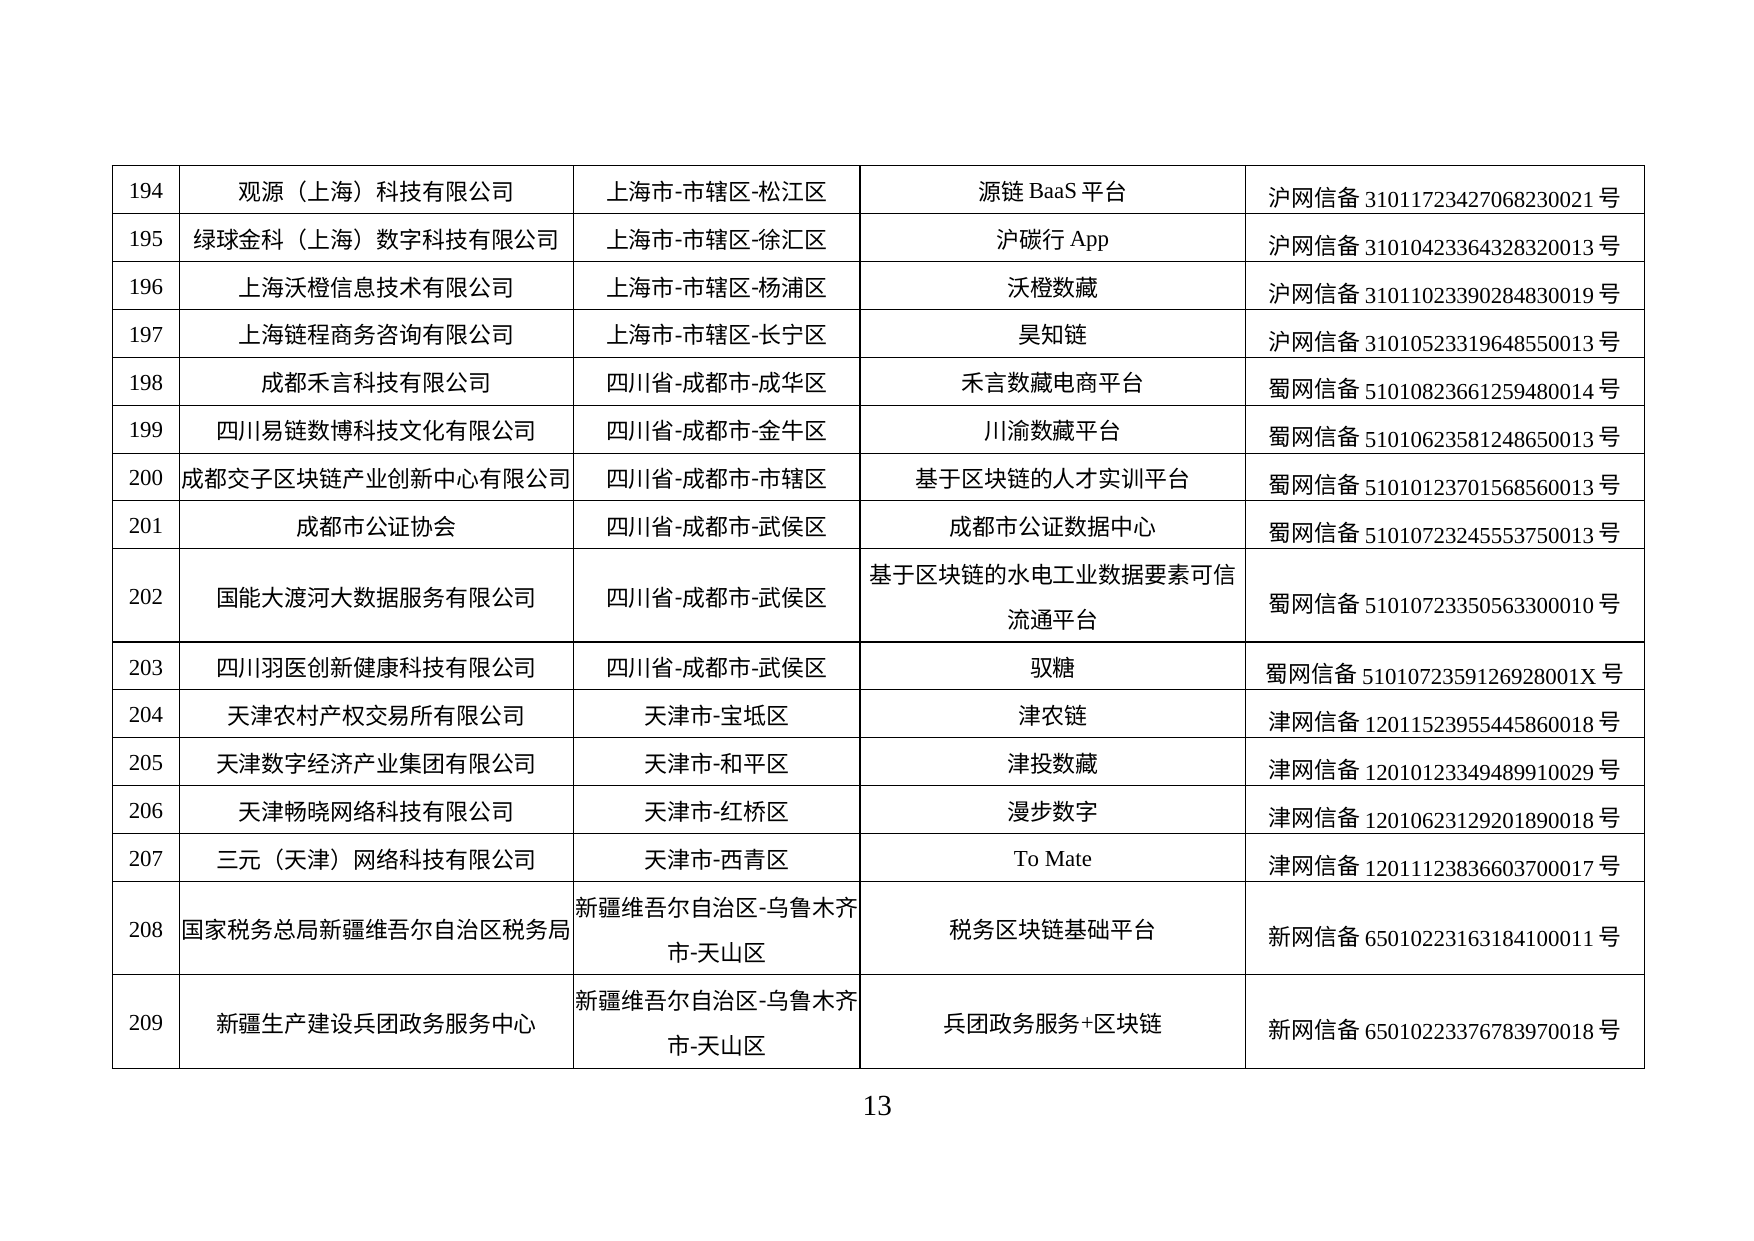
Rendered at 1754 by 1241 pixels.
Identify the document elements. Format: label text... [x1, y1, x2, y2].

table_cell 沃橙数藏 [861, 262, 1245, 309]
table_cell 207 [113, 834, 179, 881]
table_cell 基于区块链的水电工业数据要素可信流通平台 [861, 549, 1245, 641]
table_cell 禾言数藏电商平台 [861, 358, 1245, 404]
table_cell 国家税务总局新疆维吾尔自治区税务局 [180, 882, 573, 974]
table_cell 四川羽医创新健康科技有限公司 [180, 643, 573, 689]
table_cell 税务区块链基础平台 [861, 882, 1245, 974]
table_cell 津网信备12010623129201890018号 [1246, 786, 1644, 833]
table_cell 新疆生产建设兵团政务服务中心 [180, 975, 573, 1067]
table_cell To Mate [861, 834, 1245, 881]
table_cell 三元（天津）网络科技有限公司 [180, 834, 573, 881]
table_cell 蜀网信备51010823661259480014号 [1246, 358, 1644, 404]
table_cell 206 [113, 786, 179, 833]
table_cell 沪网信备31011023390284830019号 [1246, 262, 1644, 309]
table_cell 上海市-市辖区-杨浦区 [574, 262, 859, 309]
table_cell 四川省-成都市-金牛区 [574, 406, 859, 452]
table_cell 源链BaaS平台 [861, 166, 1245, 213]
table_cell 上海市-市辖区-松江区 [574, 166, 859, 213]
table_cell 上海市-市辖区-长宁区 [574, 310, 859, 357]
table_cell 199 [113, 406, 179, 452]
table_cell 四川易链数博科技文化有限公司 [180, 406, 573, 452]
table_cell 沪网信备31011723427068230021号 [1246, 166, 1644, 213]
table_cell 津网信备12011523955445860018号 [1246, 690, 1644, 737]
table_cell 195 [113, 214, 179, 261]
table_cell 201 [113, 501, 179, 548]
table_cell 蜀网信备51010723245553750013号 [1246, 501, 1644, 548]
table_cell 观源（上海）科技有限公司 [180, 166, 573, 213]
table_cell 205 [113, 738, 179, 785]
table_cell 基于区块链的人才实训平台 [861, 454, 1245, 500]
table_cell 新疆维吾尔自治区-乌鲁木齐市-天山区 [574, 882, 859, 974]
table_cell 蜀网信备51010123701568560013号 [1246, 454, 1644, 500]
table_cell 昊知链 [861, 310, 1245, 357]
table_cell 津农链 [861, 690, 1245, 737]
table_cell 成都市公证协会 [180, 501, 573, 548]
table_cell 208 [113, 882, 179, 974]
table_cell 209 [113, 975, 179, 1067]
table_cell 196 [113, 262, 179, 309]
table_cell 天津农村产权交易所有限公司 [180, 690, 573, 737]
table_cell 天津市-红桥区 [574, 786, 859, 833]
table_cell 津网信备12010123349489910029号 [1246, 738, 1644, 785]
table_cell 202 [113, 549, 179, 641]
table_cell 驭糖 [861, 643, 1245, 689]
table_cell 四川省-成都市-市辖区 [574, 454, 859, 500]
table_cell 绿球金科（上海）数字科技有限公司 [180, 214, 573, 261]
table_cell 四川省-成都市-武侯区 [574, 501, 859, 548]
table_cell 200 [113, 454, 179, 500]
table_cell 沪网信备31010523319648550013号 [1246, 310, 1644, 357]
table_cell 成都市公证数据中心 [861, 501, 1245, 548]
table_cell 204 [113, 690, 179, 737]
table_cell 203 [113, 643, 179, 689]
table_cell 新网信备65010223163184100011号 [1246, 882, 1644, 974]
table_cell 兵团政务服务+区块链 [861, 975, 1245, 1067]
table_cell 蜀网信备51010623581248650013号 [1246, 406, 1644, 452]
table_cell 天津市-和平区 [574, 738, 859, 785]
table_cell 上海市-市辖区-徐汇区 [574, 214, 859, 261]
table_cell 津投数藏 [861, 738, 1245, 785]
table_cell 上海沃橙信息技术有限公司 [180, 262, 573, 309]
table_cell 成都禾言科技有限公司 [180, 358, 573, 404]
table_cell 成都交子区块链产业创新中心有限公司 [180, 454, 573, 500]
table_cell 漫步数字 [861, 786, 1245, 833]
table_cell 国能大渡河大数据服务有限公司 [180, 549, 573, 641]
table_cell 197 [113, 310, 179, 357]
table_cell 四川省-成都市-成华区 [574, 358, 859, 404]
table_cell 四川省-成都市-武侯区 [574, 549, 859, 641]
table_cell 四川省-成都市-武侯区 [574, 643, 859, 689]
table_cell 天津畅晓网络科技有限公司 [180, 786, 573, 833]
table_cell 新网信备65010223376783970018号 [1246, 975, 1644, 1067]
table_cell 天津市-宝坻区 [574, 690, 859, 737]
table_cell 沪碳行App [861, 214, 1245, 261]
table_cell 198 [113, 358, 179, 404]
table_cell 194 [113, 166, 179, 213]
table_cell 蜀网信备51010723350563300010号 [1246, 549, 1644, 641]
table_cell 蜀网信备5101072359126928001X号 [1246, 643, 1644, 689]
table_cell 川渝数藏平台 [861, 406, 1245, 452]
table_cell 津网信备12011123836603700017号 [1246, 834, 1644, 881]
table_cell 沪网信备31010423364328320013号 [1246, 214, 1644, 261]
table_cell 天津市-西青区 [574, 834, 859, 881]
table_cell 上海链程商务咨询有限公司 [180, 310, 573, 357]
table_cell 新疆维吾尔自治区-乌鲁木齐市-天山区 [574, 975, 859, 1067]
table_cell 天津数字经济产业集团有限公司 [180, 738, 573, 785]
